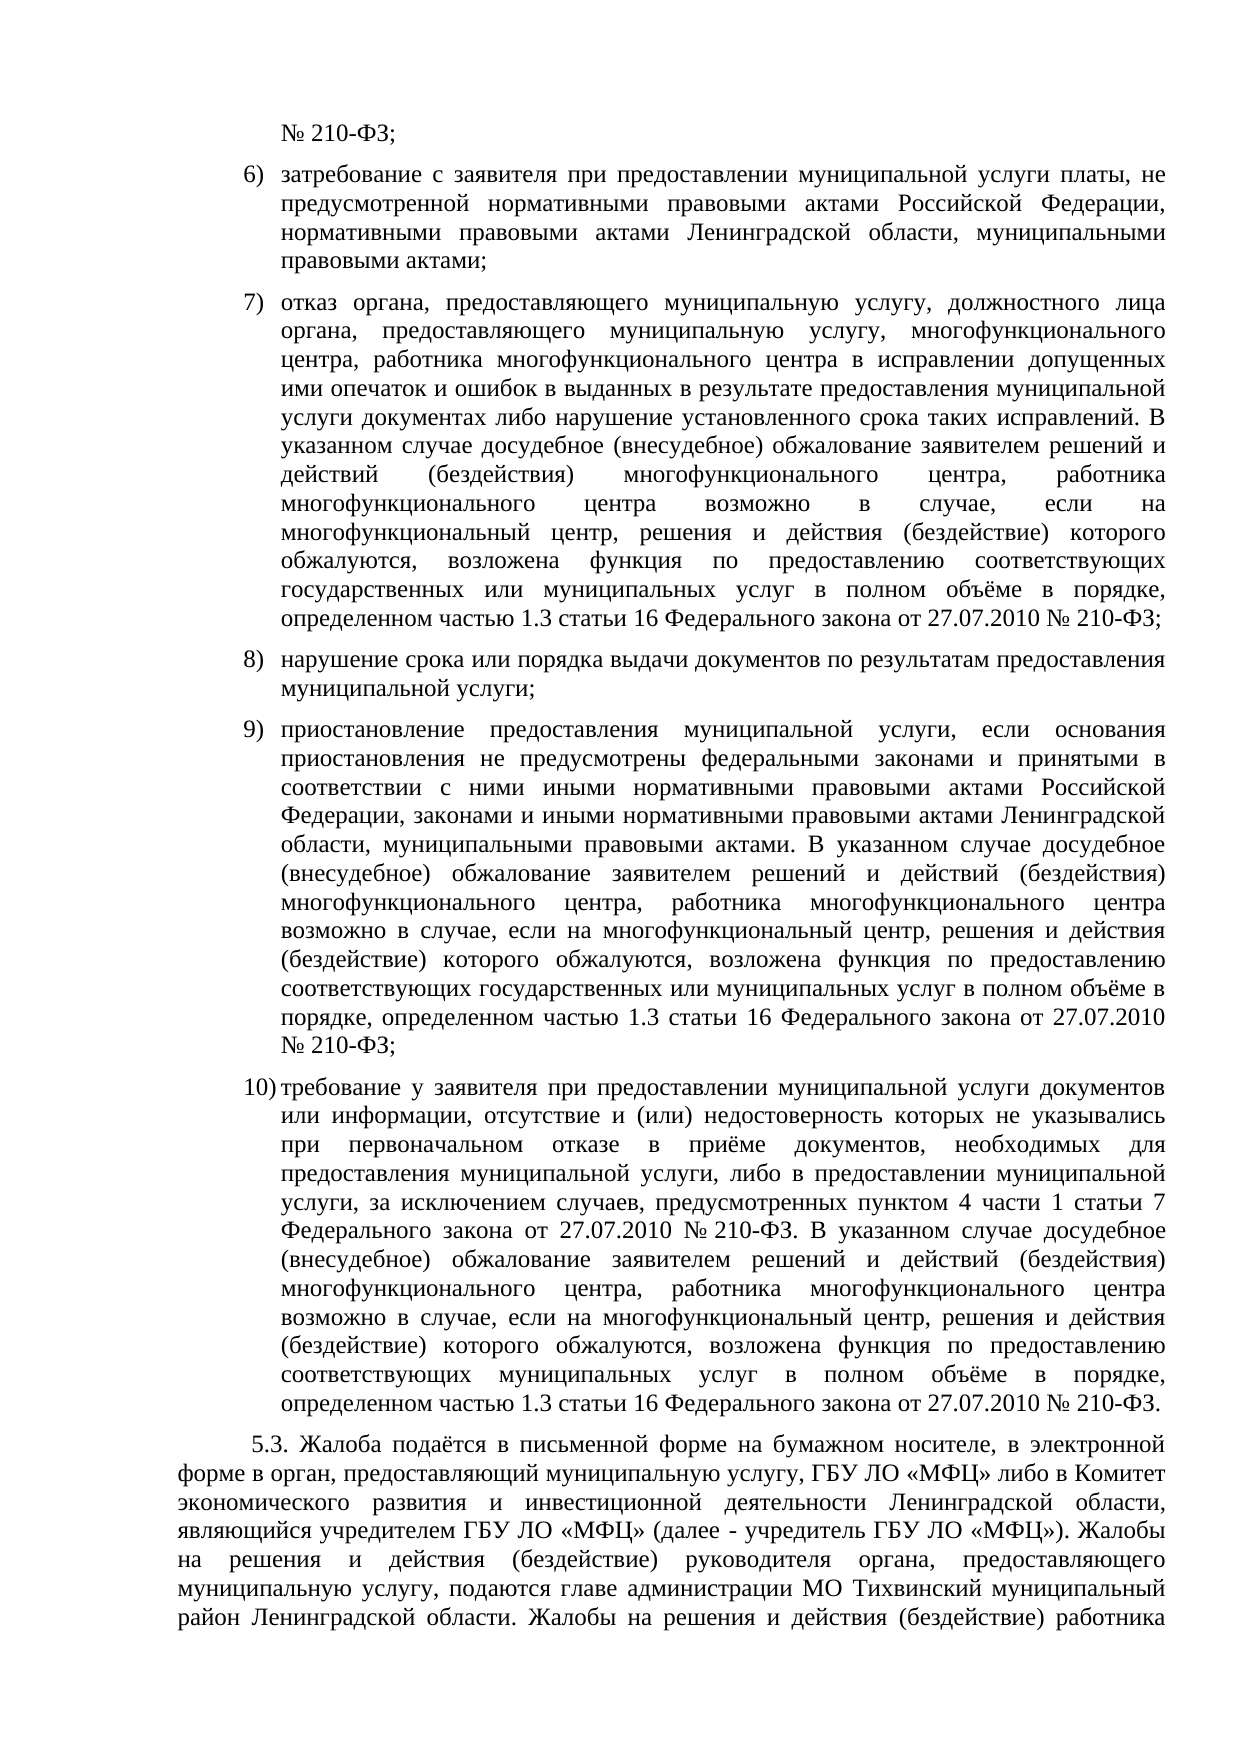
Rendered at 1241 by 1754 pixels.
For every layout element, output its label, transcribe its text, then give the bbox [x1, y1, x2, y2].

list нарушение срока или порядка выдачи документов по результатам предоставления муниципальной услуги; [243, 644, 1166, 702]
list требование у заявителя при предоставлении муниципальной услуги документов или информации, отсутствие и (или) недостоверность которых не указывались при первоначальном отказе в приёме документов, необходимых для предоставления муниципальной услуги, либо в предоставлении муниципальной услуги, за исключением случаев, предусмотренных пунктом 4 части 1 статьи 7 Федерального закона от 27.07.2010 № 210‑ФЗ. В указанном случае досудебное (внесудебное) обжалование заявителем решений и действий (бездействия) многофункционального центра, работника многофункционального центра возможно в случае, если на многофункциональный центр, решения и действия (бездействие) которого обжалуются, возложена функция по предоставлению соответствующих муниципальных услуг в полном объёме в порядке, определенном частью 1.3 статьи 16 Федерального закона от 27.07.2010 № 210‑ФЗ. [243, 1072, 1166, 1417]
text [177, 1429, 1166, 1631]
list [243, 118, 1166, 147]
list приостановление предоставления муниципальной услуги, если основания приостановления не предусмотрены федеральными законами и принятыми в соответствии с ними иными нормативными правовыми актами Российской Федерации, законами и иными нормативными правовыми актами Ленинградской области, муниципальными правовыми актами. В указанном случае досудебное (внесудебное) обжалование заявителем решений и действий (бездействия) многофункционального центра, работника многофункционального центра возможно в случае, если на многофункциональный центр, решения и действия (бездействие) которого обжалуются, возложена функция по предоставлению соответствующих государственных или муниципальных услуг в полном объёме в порядке, определенном частью 1.3 статьи 16 Федерального закона от 27.07.2010 № 210‑ФЗ; [243, 714, 1166, 1059]
list отказ органа, предоставляющего муниципальную услугу, должностного лица органа, предоставляющего муниципальную услугу, многофункционального центра, работника многофункционального центра в исправлении допущенных ими опечаток и ошибок в выданных в результате предоставления муниципальной услуги документах либо нарушение установленного срока таких исправлений. В указанном случае досудебное (внесудебное) обжалование заявителем решений и действий (бездействия) многофункционального центра, работника многофункционального центра возможно в случае, если на многофункциональный центр, решения и действия (бездействие) которого обжалуются, возложена функция по предоставлению соответствующих государственных или муниципальных услуг в полном объёме в порядке, определенном частью 1.3 статьи 16 Федерального закона от 27.07.2010 № 210‑ФЗ; [243, 287, 1166, 632]
list затребование с заявителя при предоставлении муниципальной услуги платы, не предусмотренной нормативными правовыми актами Российской Федерации, нормативными правовыми актами Ленинградской области, муниципальными правовыми актами; [243, 159, 1166, 274]
